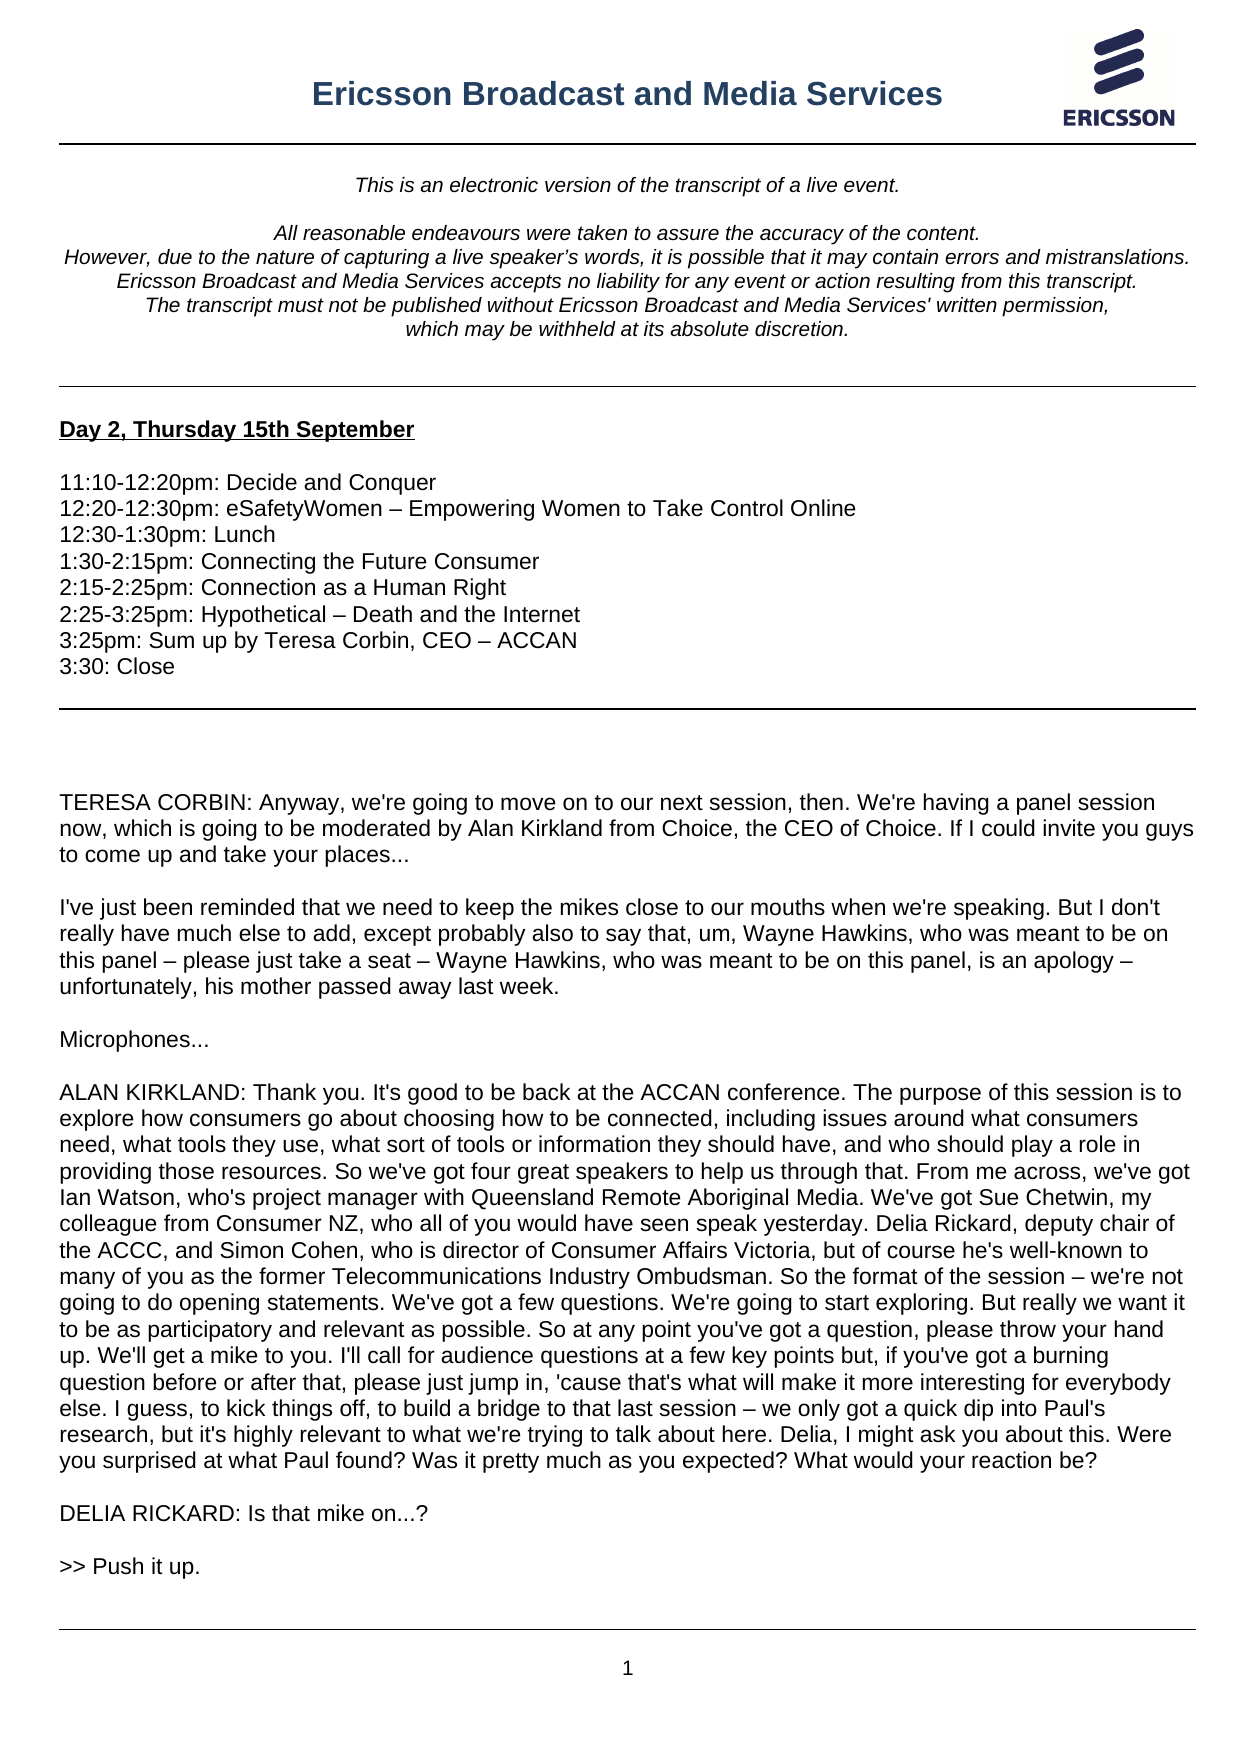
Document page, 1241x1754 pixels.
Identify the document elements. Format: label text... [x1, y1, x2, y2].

text Day 2, Thursday 15th September [59, 416, 1196, 442]
text 1:30-2:15pm: Connecting the Future Consumer [59, 548, 1196, 574]
text 3:30: Close [59, 653, 1196, 679]
text DELIA RICKARD: Is that mike on...? [59, 1500, 1196, 1527]
text 12:20-12:30pm: eSafetyWomen – Empowering Women to Take Control Online [59, 495, 1196, 521]
text TERESA CORBIN: Anyway, we're going to move on to our next session, then. We're having a panel session now, which is going to be moderated by Alan Kirkland from Choice, the CEO of Choice. If I could invite you guys to come up and take your places... [59, 789, 1196, 868]
text 3:25pm: Sum up by Teresa Corbin, CEO – ACCAN [59, 627, 1196, 653]
text >> Push it up. [59, 1553, 1196, 1579]
text 2:15-2:25pm: Connection as a Human Right [59, 574, 1196, 601]
text ALAN KIRKLAND: Thank you. It's good to be back at the ACCAN conference. The purpose of this session is to explore how consumers go about choosing how to be connected, including issues around what consumers need, what tools they use, what sort of tools or information they should have, and who should play a role in providing those resources. So we've got four great speakers to help us through that. From me across, we've got Ian Watson, who's project manager with Queensland Remote Aboriginal Media. We've got Sue Chetwin, my colleague from Consumer NZ, who all of you would have seen speak yesterday. Delia Rickard, deputy chair of the ACCC, and Simon Cohen, who is director of Consumer Affairs Victoria, but of course he's well-known to many of you as the former Telecommunications Industry Ombudsman. So the format of the session – we're not going to do opening statements. We've got a few questions. We're going to start exploring. But really we want it to be as participatory and relevant as possible. So at any point you've got a question, please throw your hand up. We'll get a mike to you. I'll call for audience questions at a few key points but, if you've got a burning question before or after that, please just jump in, 'cause that's what will make it more interesting for everybody else. I guess, to kick things off, to build a bridge to that last session – we only got a quick dip into Paul's research, but it's highly relevant to what we're trying to talk about here. Delia, I might ask you about this. Were you surprised at what Paul found? Was it pretty much as you expected? What would your reaction be? [59, 1078, 1196, 1474]
text I've just been reminded that we need to keep the mikes close to our mouths when we're speaking. But I don't really have much else to add, except probably also to say that, um, Wayne Hawkins, who was meant to be on this panel – please just take a seat – Wayne Hawkins, who was meant to be on this panel, is an apology – unfortunately, his mother passed away last week. [59, 894, 1196, 999]
text 11:10-12:20pm: Decide and Conquer [59, 469, 1196, 495]
picture [1063, 29, 1175, 126]
text Microphones... [59, 1026, 1196, 1052]
text 2:25-3:25pm: Hypothetical – Death and the Internet [59, 601, 1196, 627]
text 12:30-1:30pm: Lunch [59, 521, 1196, 548]
